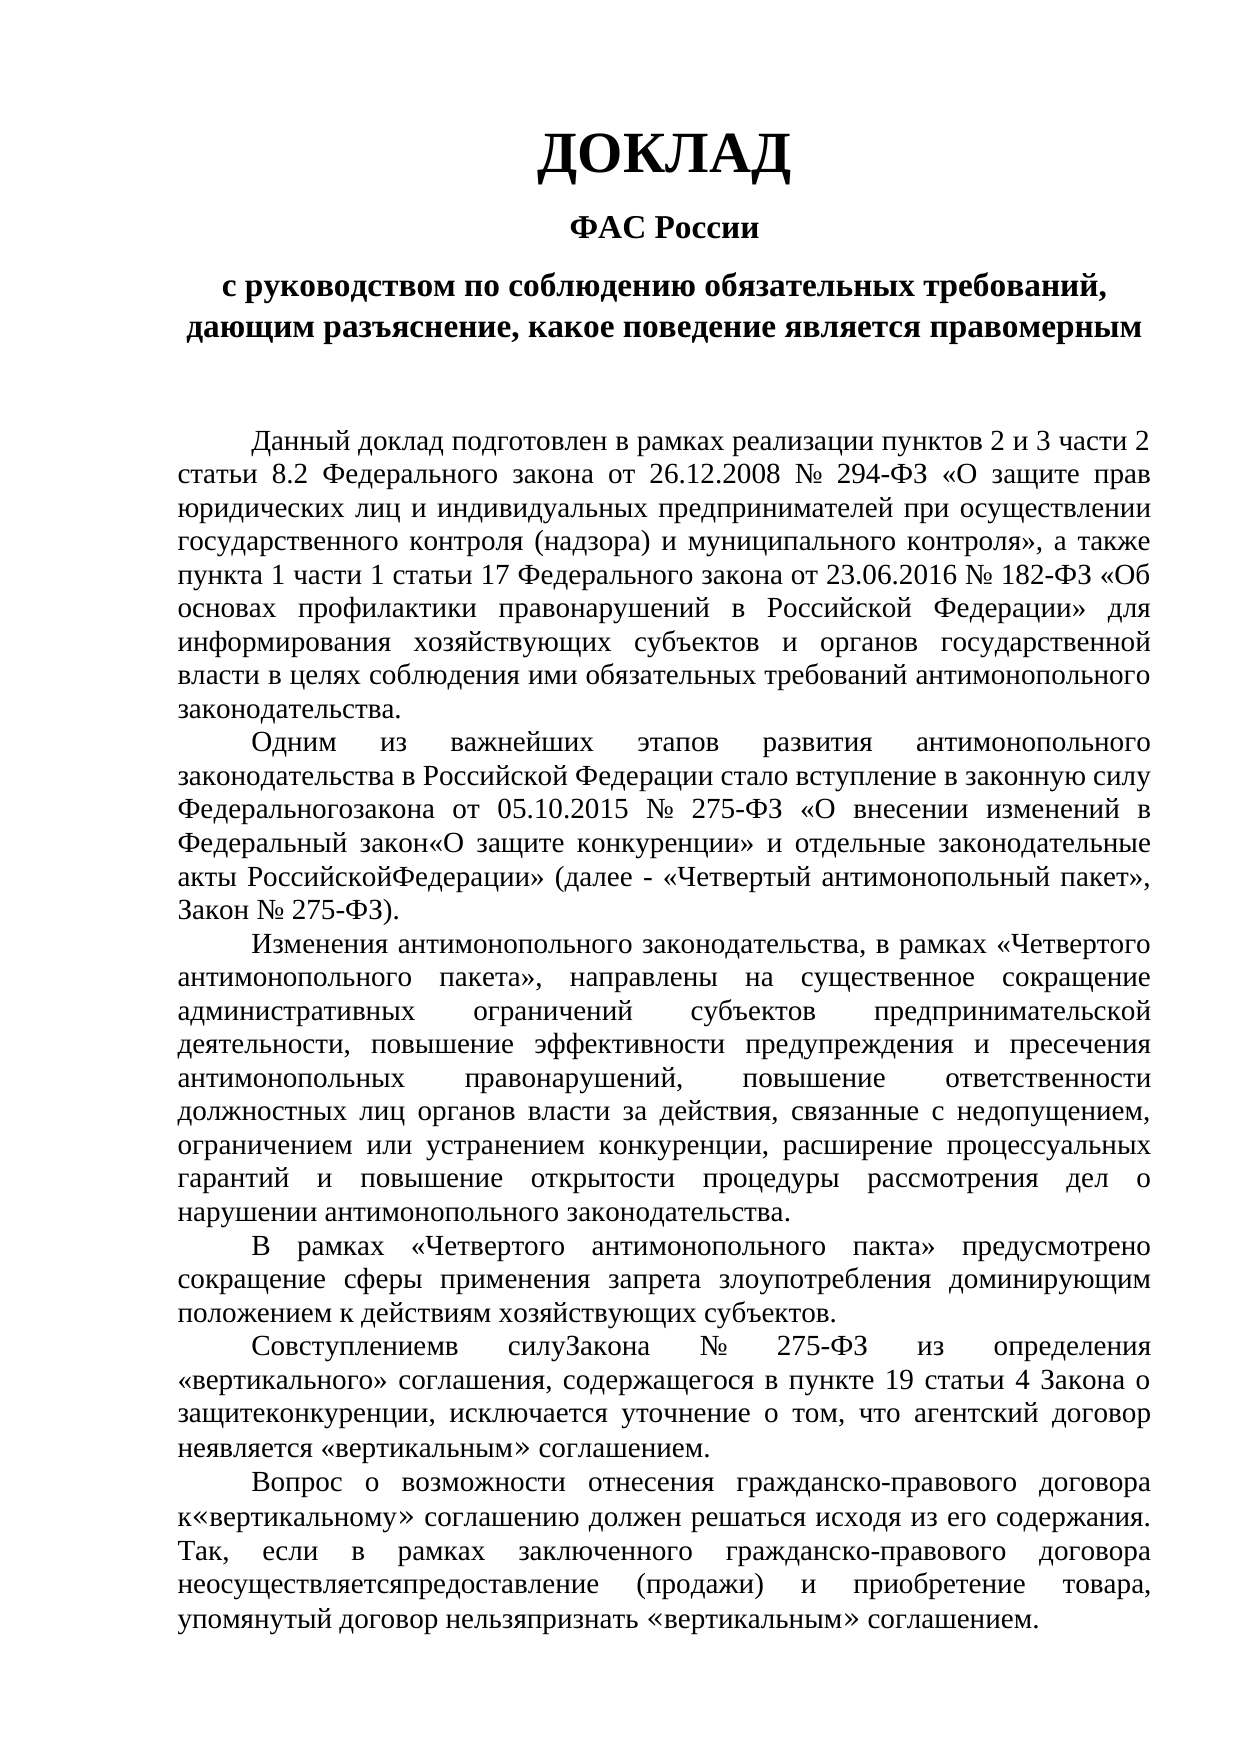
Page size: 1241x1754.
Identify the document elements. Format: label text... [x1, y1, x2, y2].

text Данный доклад подготовлен в рамках реализации пунктов 2 и 3 части 2 статьи 8.2 Федерального закона от 26.12.2008 № 294-ФЗ «О защите прав юридических лиц и индивидуальных предпринимателей при осуществлении государственного контроля (надзора) и муниципального контроля», а также пункта 1 части 1 статьи 17 Федерального закона от 23.06.2016 № 182-ФЗ «Об основах профилактики правонарушений в Российской Федерации» для информирования хозяйствующих субъектов и органов государственной власти в целях соблюдения ими обязательных требований антимонопольного законодательства. [177, 423, 1152, 724]
text Вопрос о возможности отнесения гражданско-правового договора к«вертикальному» соглашению должен решаться исходя из его содержания. Так, если в рамках заключенного гражданско-правового договора неосуществляетсяпредоставление (продажи) и приобретение товара, упомянутый договор нельзяпризнать «вертикальным» соглашением. [177, 1464, 1152, 1635]
text Одним из важнейших этапов развития антимонопольного законодательства в Российской Федерации стало вступление в законную силу Федеральногозакона от 05.10.2015 № 275-ФЗ «О внесении изменений в Федеральный закон«О защите конкуренции» и отдельные законодательные акты РоссийскойФедерации» (далее - «Четвертый антимонопольный пакет», Закон № 275-ФЗ). [177, 724, 1152, 926]
text с руководством по соблюдению обязательных требований, дающим разъяснение, какое поведение является правомерным [177, 265, 1152, 345]
text Изменения антимонопольного законодательства, в рамках «Четвертого антимонопольного пакета», направлены на существенное сокращение административных ограничений субъектов предпринимательской деятельности, повышение эффективности предупреждения и пресечения антимонопольных правонарушений, повышение ответственности должностных лиц органов власти за действия, связанные с недопущением, ограничением или устранением конкуренции, расширение процессуальных гарантий и повышение открытости процедуры рассмотрения дел о нарушении антимонопольного законодательства. [177, 926, 1152, 1228]
text Совступлениемв силуЗакона № 275-ФЗ из определения «вертикального» соглашения, содержащегося в пункте 19 статьи 4 Закона о защитеконкуренции, исключается уточнение о том, что агентский договор неявляется «вертикальным» соглашением. [177, 1328, 1152, 1464]
text В рамках «Четвертого антимонопольного пакта» предусмотрено сокращение сферы применения запрета злоупотребления доминирующим положением к действиям хозяйствующих субъектов. [177, 1228, 1152, 1328]
text ФАС России [177, 207, 1152, 246]
text ДОКЛАД [177, 118, 1152, 185]
